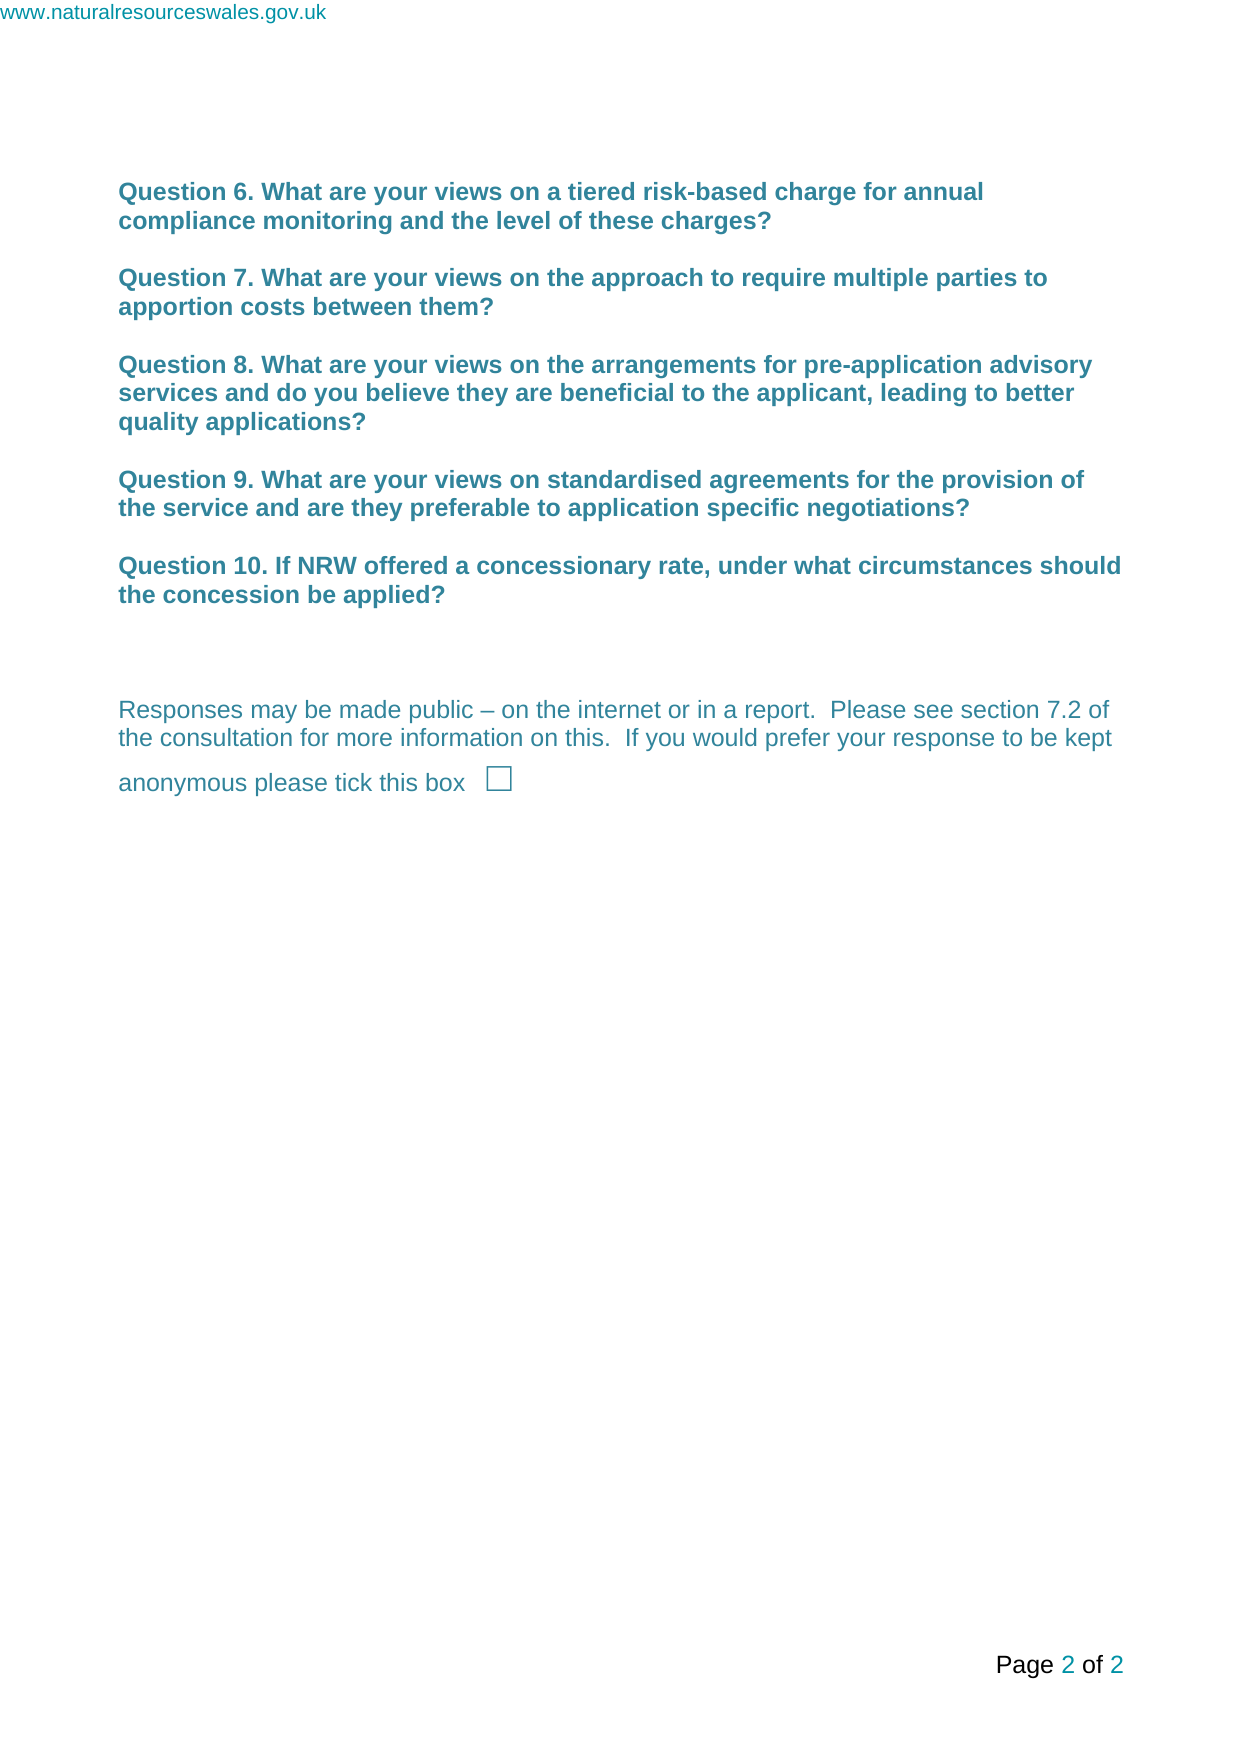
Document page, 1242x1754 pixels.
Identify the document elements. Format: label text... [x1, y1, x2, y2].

text Question 10. If NRW offered a concessionary rate, under what circumstances should the concession be applied? [118, 551, 1123, 608]
text Responses may be made public – on the internet or in a report. Please see section 7.2 of the consultation for more information on this. If you would prefer your response to be kept anonymous please tick this box □ [118, 695, 1123, 800]
text Question 6. What are your views on a tiered risk-based charge for annual compliance monitoring and the level of these charges? [118, 177, 1123, 235]
text Question 8. What are your views on the arrangements for pre-application advisory services and do you believe they are beneficial to the applicant, leading to better quality applications? [118, 350, 1123, 436]
text Question 7. What are your views on the approach to require multiple parties to apportion costs between them? [118, 263, 1123, 321]
text Question 9. What are your views on standardised agreements for the provision of the service and are they preferable to application specific negotiations? [118, 465, 1123, 522]
